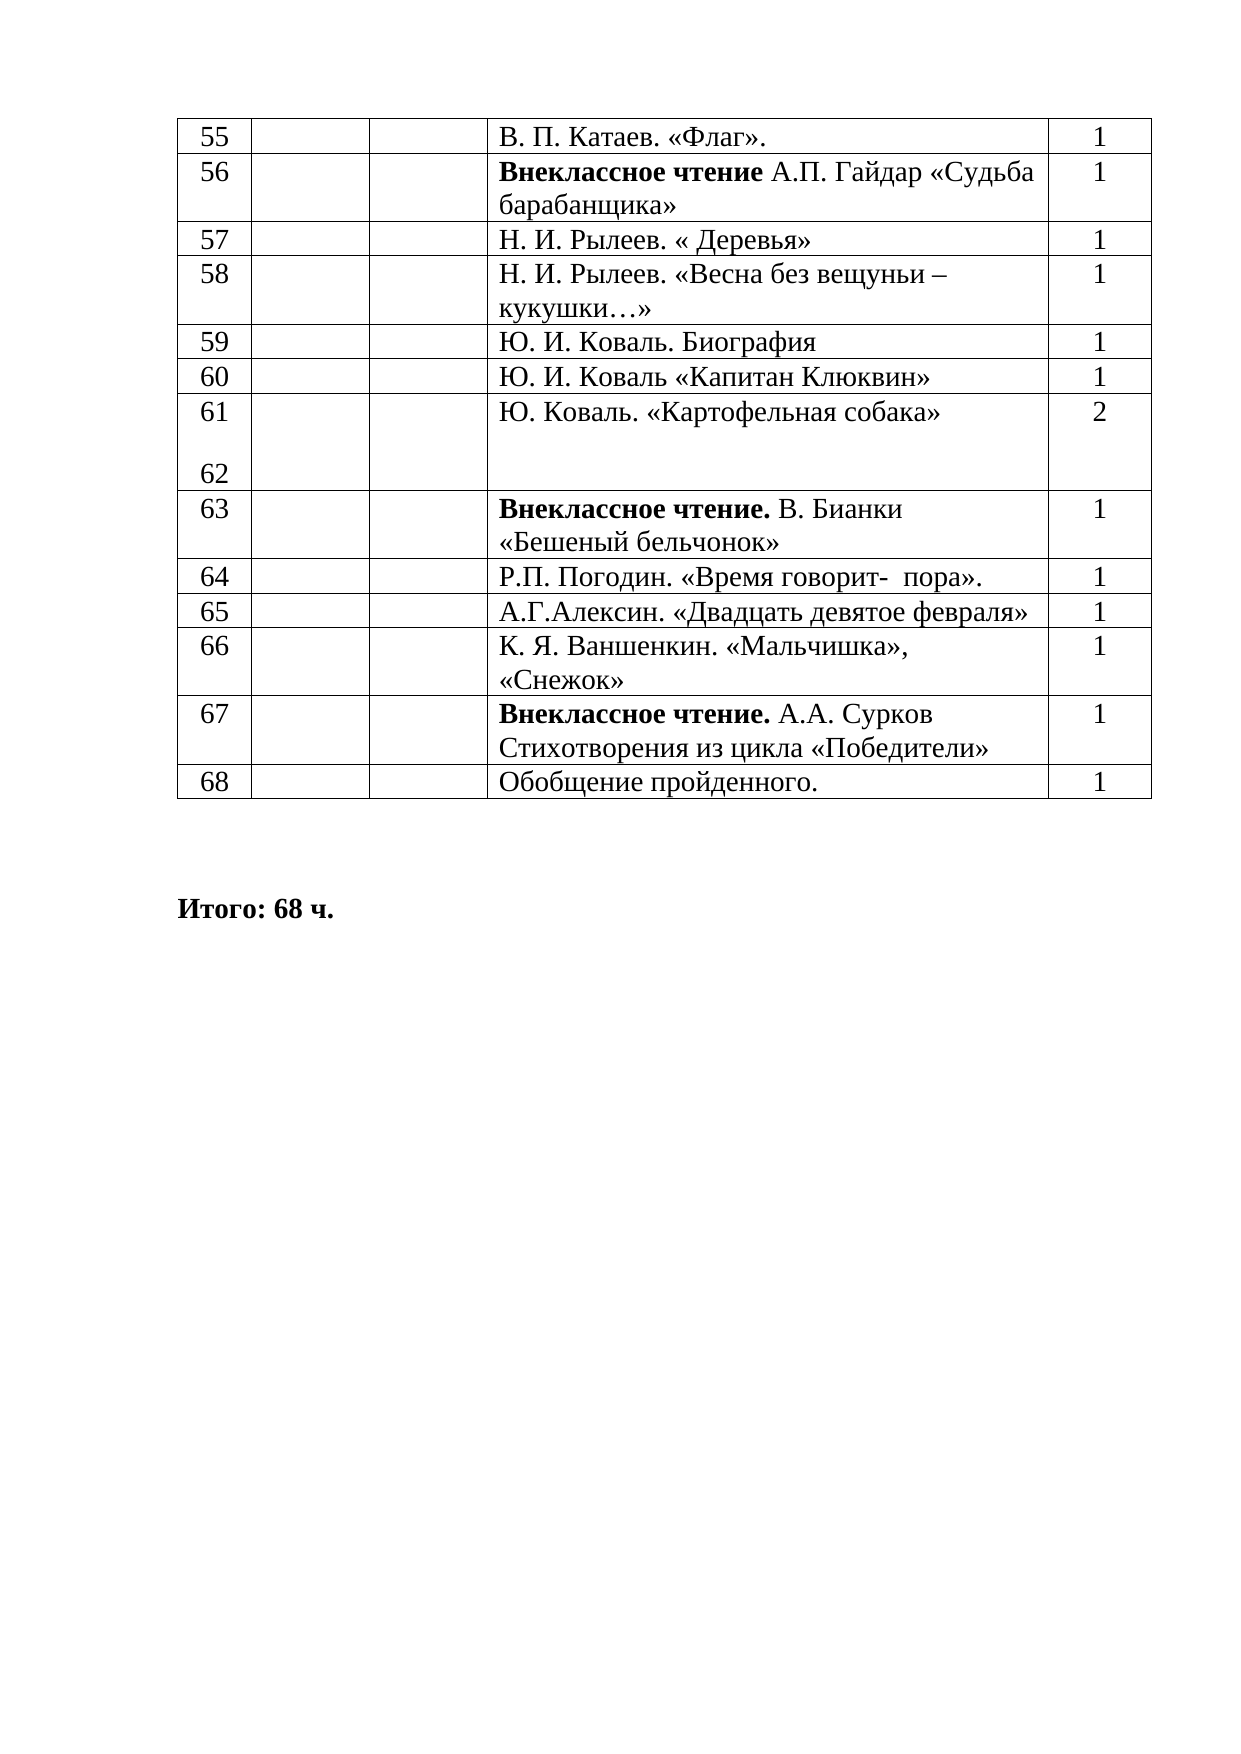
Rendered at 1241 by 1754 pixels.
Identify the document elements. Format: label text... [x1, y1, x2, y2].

table_cell А.Г.Алексин. «Двадцать девятое февраля» [488, 594, 1048, 627]
table_cell 2 [1049, 394, 1151, 490]
table_cell Внеклассное чтение А.П. Гайдар «Судьба барабанщика» [488, 154, 1048, 221]
table_cell [252, 696, 369, 763]
text Итого: 68 ч. [177, 891, 1152, 924]
table_cell [370, 594, 487, 627]
table_cell 1 [1049, 359, 1151, 393]
table_cell [370, 628, 487, 695]
table_cell Н. И. Рылеев. « Деревья» [488, 222, 1048, 255]
table_cell Н. И. Рылеев. «Весна без вещуньи – кукушки…» [488, 256, 1048, 323]
table_cell К. Я. Ваншенкин. «Мальчишка», «Снежок» [488, 628, 1048, 695]
table_cell [252, 222, 369, 255]
table_cell [252, 491, 369, 558]
table_cell 65 [178, 594, 251, 627]
table_cell [370, 222, 487, 255]
table_cell [370, 394, 487, 490]
table_cell [252, 394, 369, 490]
table_cell В. П. Катаев. «Флаг». [488, 119, 1048, 153]
table_cell [252, 256, 369, 323]
table_cell [252, 359, 369, 393]
table_cell [252, 594, 369, 627]
table_cell [252, 119, 369, 153]
table_cell 55 [178, 119, 251, 153]
table_cell 61 62 [178, 394, 251, 490]
table_cell 67 [178, 696, 251, 763]
table_cell 68 [178, 765, 251, 798]
table_cell 64 [178, 559, 251, 593]
table_cell [370, 256, 487, 323]
table_cell [370, 359, 487, 393]
table_cell 1 [1049, 222, 1151, 255]
table_cell [370, 559, 487, 593]
table_cell Ю. Коваль. «Картофельная собака» [488, 394, 1048, 490]
table_cell [370, 765, 487, 798]
table_cell [370, 696, 487, 763]
table_cell 1 [1049, 765, 1151, 798]
table_cell Ю. И. Коваль «Капитан Клюквин» [488, 359, 1048, 393]
table_cell 1 [1049, 154, 1151, 221]
table_cell [370, 119, 487, 153]
table_cell 1 [1049, 325, 1151, 358]
table_cell 1 [1049, 628, 1151, 695]
table_cell [252, 628, 369, 695]
table_cell 1 [1049, 119, 1151, 153]
table_cell 58 [178, 256, 251, 323]
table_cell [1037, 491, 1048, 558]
table_cell 57 [178, 222, 251, 255]
table_cell [370, 154, 487, 221]
table_cell Ю. И. Коваль. Биография [488, 325, 1048, 358]
table_cell 59 [178, 325, 251, 358]
table_cell 1 [1049, 559, 1151, 593]
table_cell Р.П. Погодин. «Время говорит- пора». [488, 559, 1048, 593]
table_cell 1 [1049, 594, 1151, 627]
table_cell Внеклассное чтение. А.А. Сурков Стихотворения из цикла «Победители» [488, 696, 1048, 763]
table_cell 60 [178, 359, 251, 393]
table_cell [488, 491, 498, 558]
table_cell [370, 325, 487, 358]
table_cell 1 [1049, 256, 1151, 323]
table_cell Обобщение пройденного. [488, 765, 1048, 798]
table_cell 1 [1049, 491, 1151, 558]
table_cell 56 [178, 154, 251, 221]
table_cell [370, 491, 487, 558]
table_cell [252, 154, 369, 221]
table_cell [252, 325, 369, 358]
table_cell [252, 765, 369, 798]
table_cell 1 [1049, 696, 1151, 763]
table_cell [252, 559, 369, 593]
table_cell 66 [178, 628, 251, 695]
table_cell 63 [178, 491, 251, 558]
